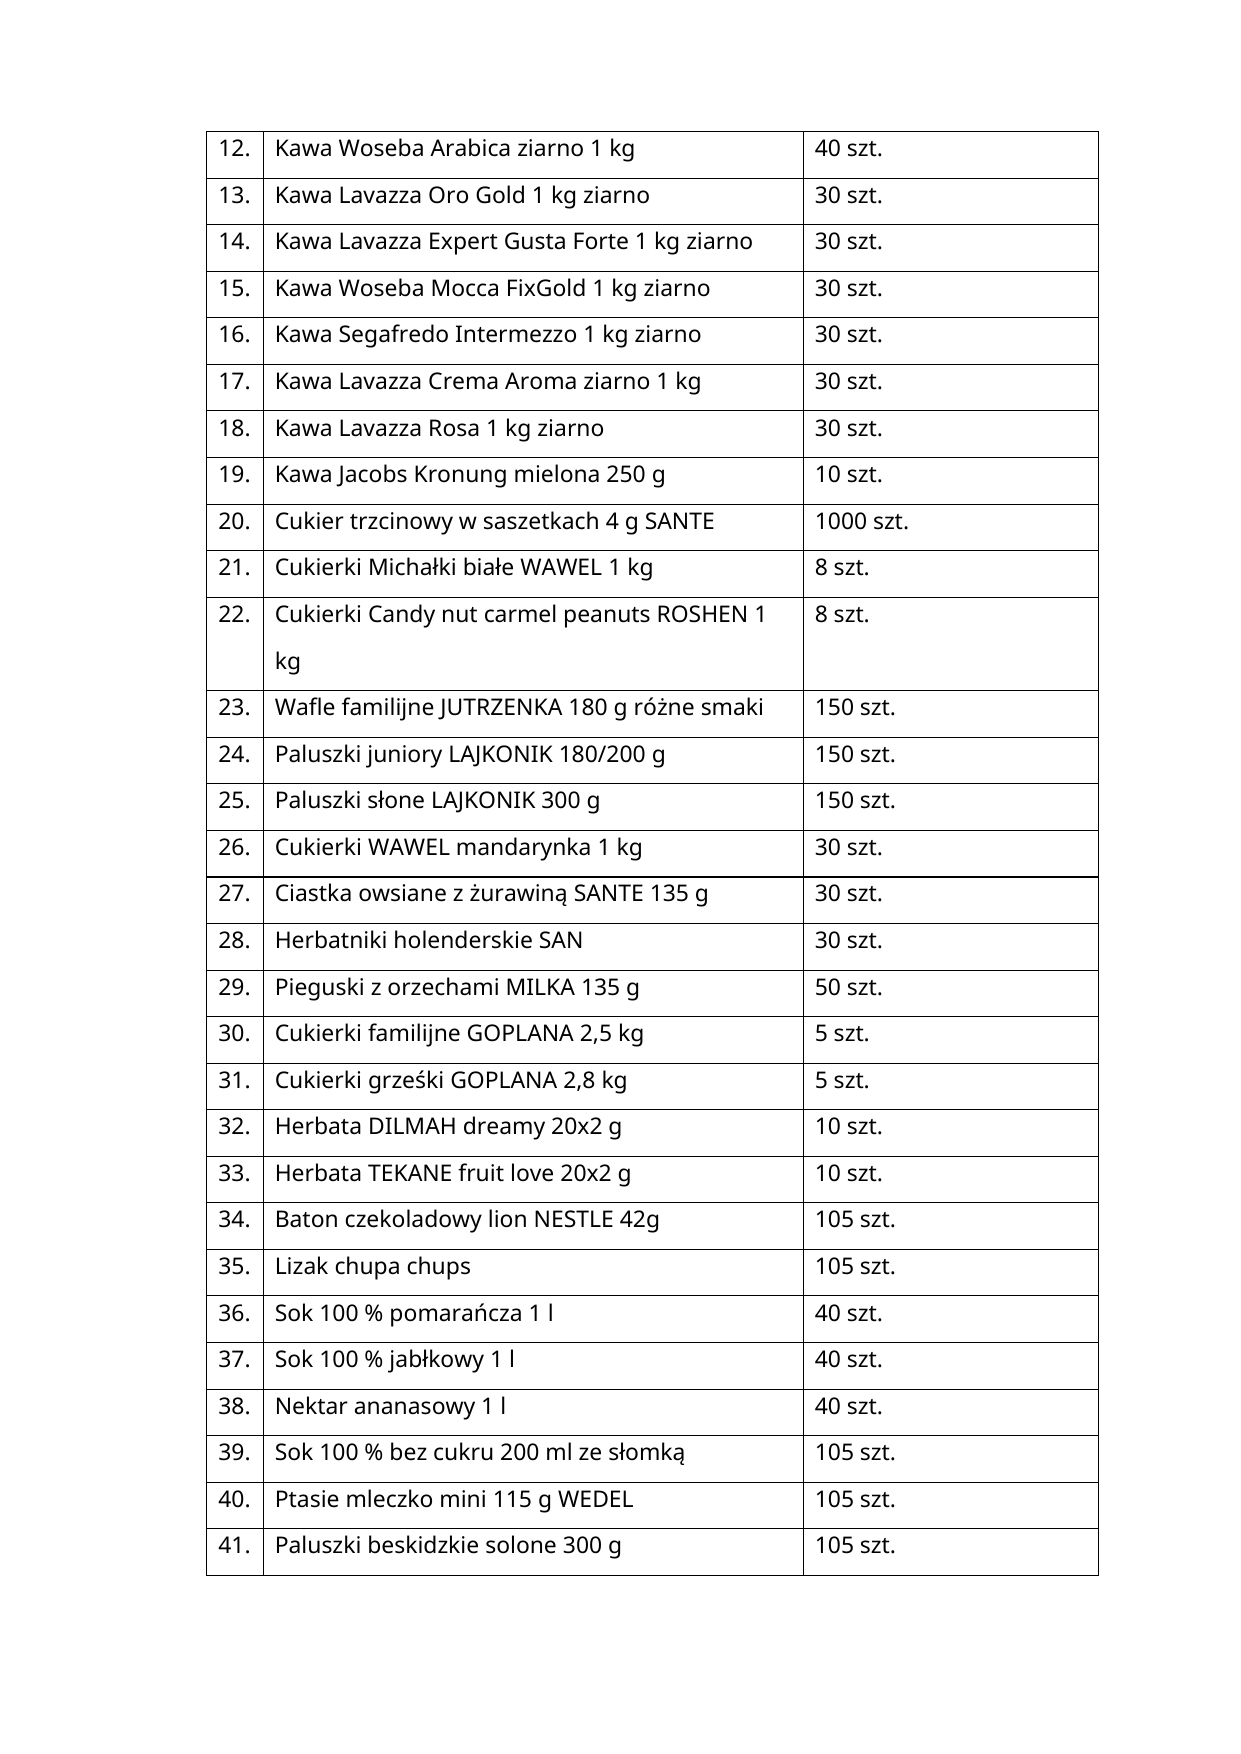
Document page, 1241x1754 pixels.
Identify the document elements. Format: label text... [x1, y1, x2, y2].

table_cell 105 szt. [804, 1203, 1098, 1249]
table_cell 37. [207, 1343, 263, 1388]
table_cell 30 szt. [804, 411, 1098, 457]
table_cell 30 szt. [804, 272, 1098, 317]
table_cell 10 szt. [804, 1110, 1098, 1156]
table_cell 12. [207, 132, 263, 178]
table_cell 1000 szt. [804, 505, 1098, 550]
table_cell 30 szt. [804, 878, 1098, 923]
table_cell 16. [207, 318, 263, 364]
table_cell 30 szt. [804, 225, 1098, 271]
table_cell Cukier trzcinowy w saszetkach 4 g SANTE [264, 505, 803, 550]
table_cell 10 szt. [804, 1157, 1098, 1202]
table_cell 34. [207, 1203, 263, 1249]
table_cell 50 szt. [804, 971, 1098, 1016]
table_cell Sok 100 % bez cukru 200 ml ze słomką [264, 1436, 803, 1482]
table_cell 8 szt. [804, 551, 1098, 597]
table_cell Sok 100 % jabłkowy 1 l [264, 1343, 803, 1388]
table_cell 32. [207, 1110, 263, 1156]
table_cell Kawa Woseba Arabica ziarno 1 kg [264, 132, 803, 178]
table_cell 150 szt. [804, 738, 1098, 783]
table_cell 30 szt. [804, 318, 1098, 364]
table_cell 36. [207, 1296, 263, 1342]
table_cell Herbata DILMAH dreamy 20x2 g [264, 1110, 803, 1156]
table_cell 10 szt. [804, 458, 1098, 503]
table_cell Kawa Lavazza Crema Aroma ziarno 1 kg [264, 365, 803, 410]
table_cell 150 szt. [804, 691, 1098, 737]
table_cell 23. [207, 691, 263, 737]
table_cell 105 szt. [804, 1529, 1098, 1575]
table_cell 17. [207, 365, 263, 410]
table_cell Pieguski z orzechami MILKA 135 g [264, 971, 803, 1016]
table_cell 27. [207, 878, 263, 923]
table_cell 18. [207, 411, 263, 457]
table_cell 22. [207, 598, 263, 690]
table_cell 24. [207, 738, 263, 783]
table_cell 19. [207, 458, 263, 503]
table_cell Paluszki słone LAJKONIK 300 g [264, 784, 803, 830]
table_cell 40 szt. [804, 132, 1098, 178]
table_cell 13. [207, 179, 263, 224]
table_cell Baton czekoladowy lion NESTLE 42g [264, 1203, 803, 1249]
table_cell 21. [207, 551, 263, 597]
table_cell 35. [207, 1250, 263, 1295]
table_cell Kawa Segafredo Intermezzo 1 kg ziarno [264, 318, 803, 364]
table_cell 40 szt. [804, 1390, 1098, 1435]
table_cell 25. [207, 784, 263, 830]
table_cell Kawa Jacobs Kronung mielona 250 g [264, 458, 803, 503]
table_cell 40 szt. [804, 1296, 1098, 1342]
table_cell 26. [207, 831, 263, 876]
table_cell 30 szt. [804, 831, 1098, 876]
table_cell 8 szt. [804, 598, 1098, 690]
table_cell Wafle familijne JUTRZENKA 180 g różne smaki [264, 691, 803, 737]
table_cell 5 szt. [804, 1017, 1098, 1063]
table_cell Cukierki Candy nut carmel peanuts ROSHEN 1 kg [264, 598, 803, 690]
table_cell Nektar ananasowy 1 l [264, 1390, 803, 1435]
table_cell Herbata TEKANE fruit love 20x2 g [264, 1157, 803, 1202]
table_cell 15. [207, 272, 263, 317]
table_cell Cukierki familijne GOPLANA 2,5 kg [264, 1017, 803, 1063]
table_cell 33. [207, 1157, 263, 1202]
table_cell 40 szt. [804, 1343, 1098, 1388]
table_cell 30 szt. [804, 924, 1098, 969]
table_cell Kawa Lavazza Expert Gusta Forte 1 kg ziarno [264, 225, 803, 271]
table_cell Paluszki juniory LAJKONIK 180/200 g [264, 738, 803, 783]
table_cell 38. [207, 1390, 263, 1435]
table_cell 30 szt. [804, 365, 1098, 410]
table_cell Lizak chupa chups [264, 1250, 803, 1295]
table_cell 31. [207, 1064, 263, 1109]
table_cell Herbatniki holenderskie SAN [264, 924, 803, 969]
table_cell 40. [207, 1483, 263, 1528]
table_cell Kawa Lavazza Oro Gold 1 kg ziarno [264, 179, 803, 224]
table_cell 105 szt. [804, 1483, 1098, 1528]
table_cell 30. [207, 1017, 263, 1063]
table_cell Ptasie mleczko mini 115 g WEDEL [264, 1483, 803, 1528]
table_cell 28. [207, 924, 263, 969]
table_cell Sok 100 % pomarańcza 1 l [264, 1296, 803, 1342]
table_cell Kawa Woseba Mocca FixGold 1 kg ziarno [264, 272, 803, 317]
table_cell Cukierki Michałki białe WAWEL 1 kg [264, 551, 803, 597]
table_cell Paluszki beskidzkie solone 300 g [264, 1529, 803, 1575]
table_cell 105 szt. [804, 1436, 1098, 1482]
table_cell 5 szt. [804, 1064, 1098, 1109]
table_cell 20. [207, 505, 263, 550]
table_cell 14. [207, 225, 263, 271]
table_cell 29. [207, 971, 263, 1016]
table_cell Cukierki grześki GOPLANA 2,8 kg [264, 1064, 803, 1109]
table_cell Cukierki WAWEL mandarynka 1 kg [264, 831, 803, 876]
table_cell 39. [207, 1436, 263, 1482]
table_cell Ciastka owsiane z żurawiną SANTE 135 g [264, 878, 803, 923]
table_cell 105 szt. [804, 1250, 1098, 1295]
table_cell 150 szt. [804, 784, 1098, 830]
table_cell 41. [207, 1529, 263, 1575]
table_cell Kawa Lavazza Rosa 1 kg ziarno [264, 411, 803, 457]
table_cell 30 szt. [804, 179, 1098, 224]
